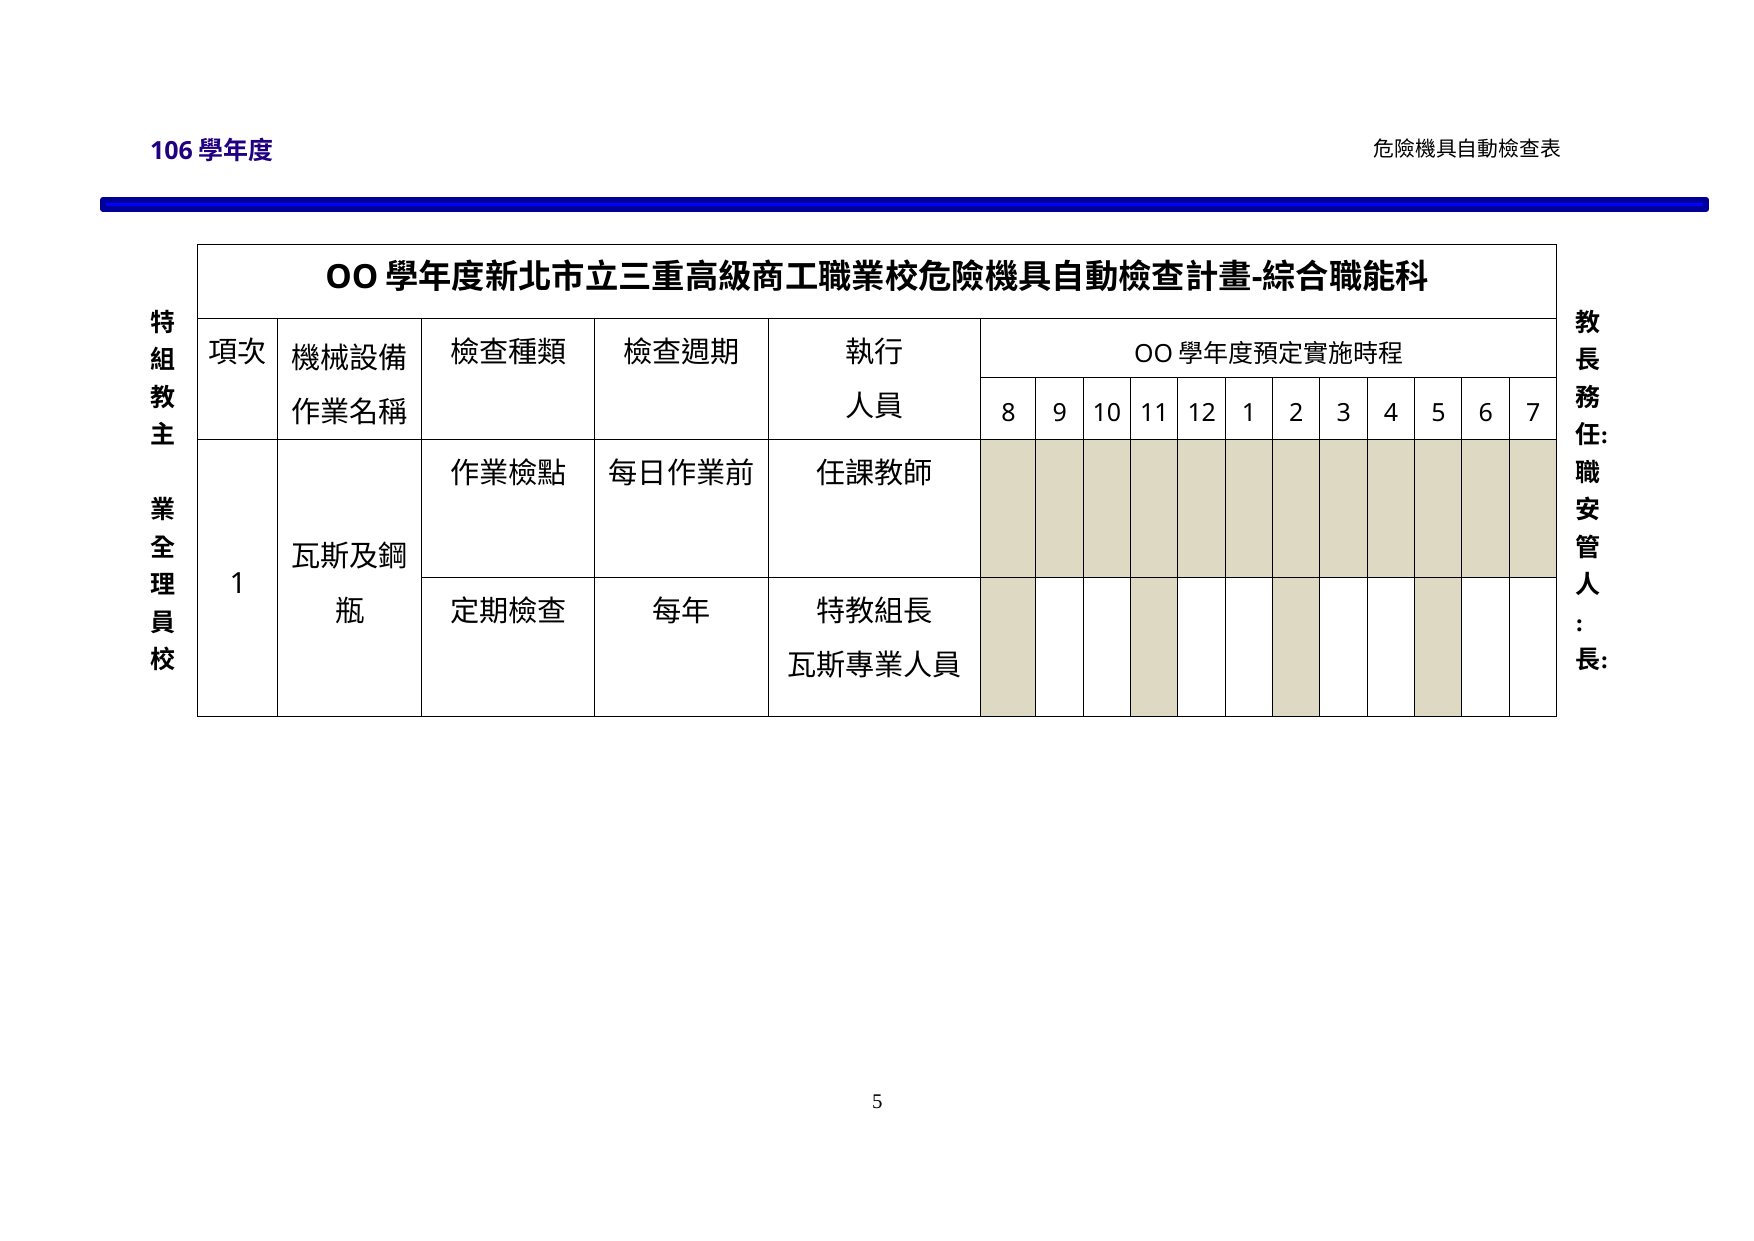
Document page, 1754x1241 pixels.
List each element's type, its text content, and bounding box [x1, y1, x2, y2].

table_cell 2 [1273, 378, 1319, 439]
table_cell [1226, 440, 1272, 577]
table_cell 瓦斯及鋼瓶 [278, 440, 421, 716]
table_cell 11 [1131, 378, 1177, 439]
table_cell 7 [1510, 378, 1556, 439]
table_cell 特教組長 瓦斯專業人員 [769, 578, 980, 716]
table_cell [981, 578, 1035, 716]
table_header OO學年度新北市立三重高級商工職業校危險機具自動檢查計畫-綜合職能科 [198, 245, 1556, 318]
text 特教組長 教務主任: 職業安全管理人員 : 校長: [1557, 301, 1604, 676]
table_cell 4 [1368, 378, 1414, 439]
table_cell OO學年度預定實施時程 [981, 319, 1556, 377]
table_cell 1 [198, 440, 277, 716]
table_cell [1226, 578, 1272, 716]
table_cell [981, 440, 1035, 577]
table_cell [1415, 440, 1461, 577]
table_cell 6 [1462, 378, 1509, 439]
table_cell [1084, 440, 1130, 577]
table_cell [1368, 578, 1414, 716]
table_cell [1320, 440, 1367, 577]
table_cell 機械設備作業名稱 [278, 319, 421, 439]
table_cell [1131, 440, 1177, 577]
table_cell 1 [1226, 378, 1272, 439]
table_cell [1415, 578, 1461, 716]
table_cell [1036, 578, 1083, 716]
table_cell 8 [981, 378, 1035, 439]
table_cell [1368, 440, 1414, 577]
table_cell 5 [1415, 378, 1461, 439]
table_cell 作業檢點 [422, 440, 594, 577]
table_cell [1462, 440, 1509, 577]
table_cell [1036, 440, 1083, 577]
table_cell 檢查種類 [422, 319, 594, 439]
table_cell 執行 人員 [769, 319, 980, 439]
table_cell 9 [1036, 378, 1083, 439]
table_cell [1178, 578, 1225, 716]
table_cell 任課教師 [769, 440, 980, 577]
table_cell 12 [1178, 378, 1225, 439]
table_cell 項次 [198, 319, 277, 439]
table_cell 每日作業前 [595, 440, 768, 577]
table_cell [1510, 440, 1556, 577]
text 特教組長 教務主任: 職業安全管理人員 : 校長: [150, 301, 197, 676]
table_cell [1273, 440, 1319, 577]
table_cell [1510, 578, 1556, 716]
table_cell 定期檢查 [422, 578, 594, 716]
table_cell [1178, 440, 1225, 577]
table_cell 檢查週期 [595, 319, 768, 439]
table_cell 10 [1084, 378, 1130, 439]
table_cell [1320, 578, 1367, 716]
table_cell [1131, 578, 1177, 716]
table_cell [1462, 578, 1509, 716]
table_cell [1273, 578, 1319, 716]
table_cell 3 [1320, 378, 1367, 439]
table_cell 每年 [595, 578, 768, 716]
table_cell [1084, 578, 1130, 716]
